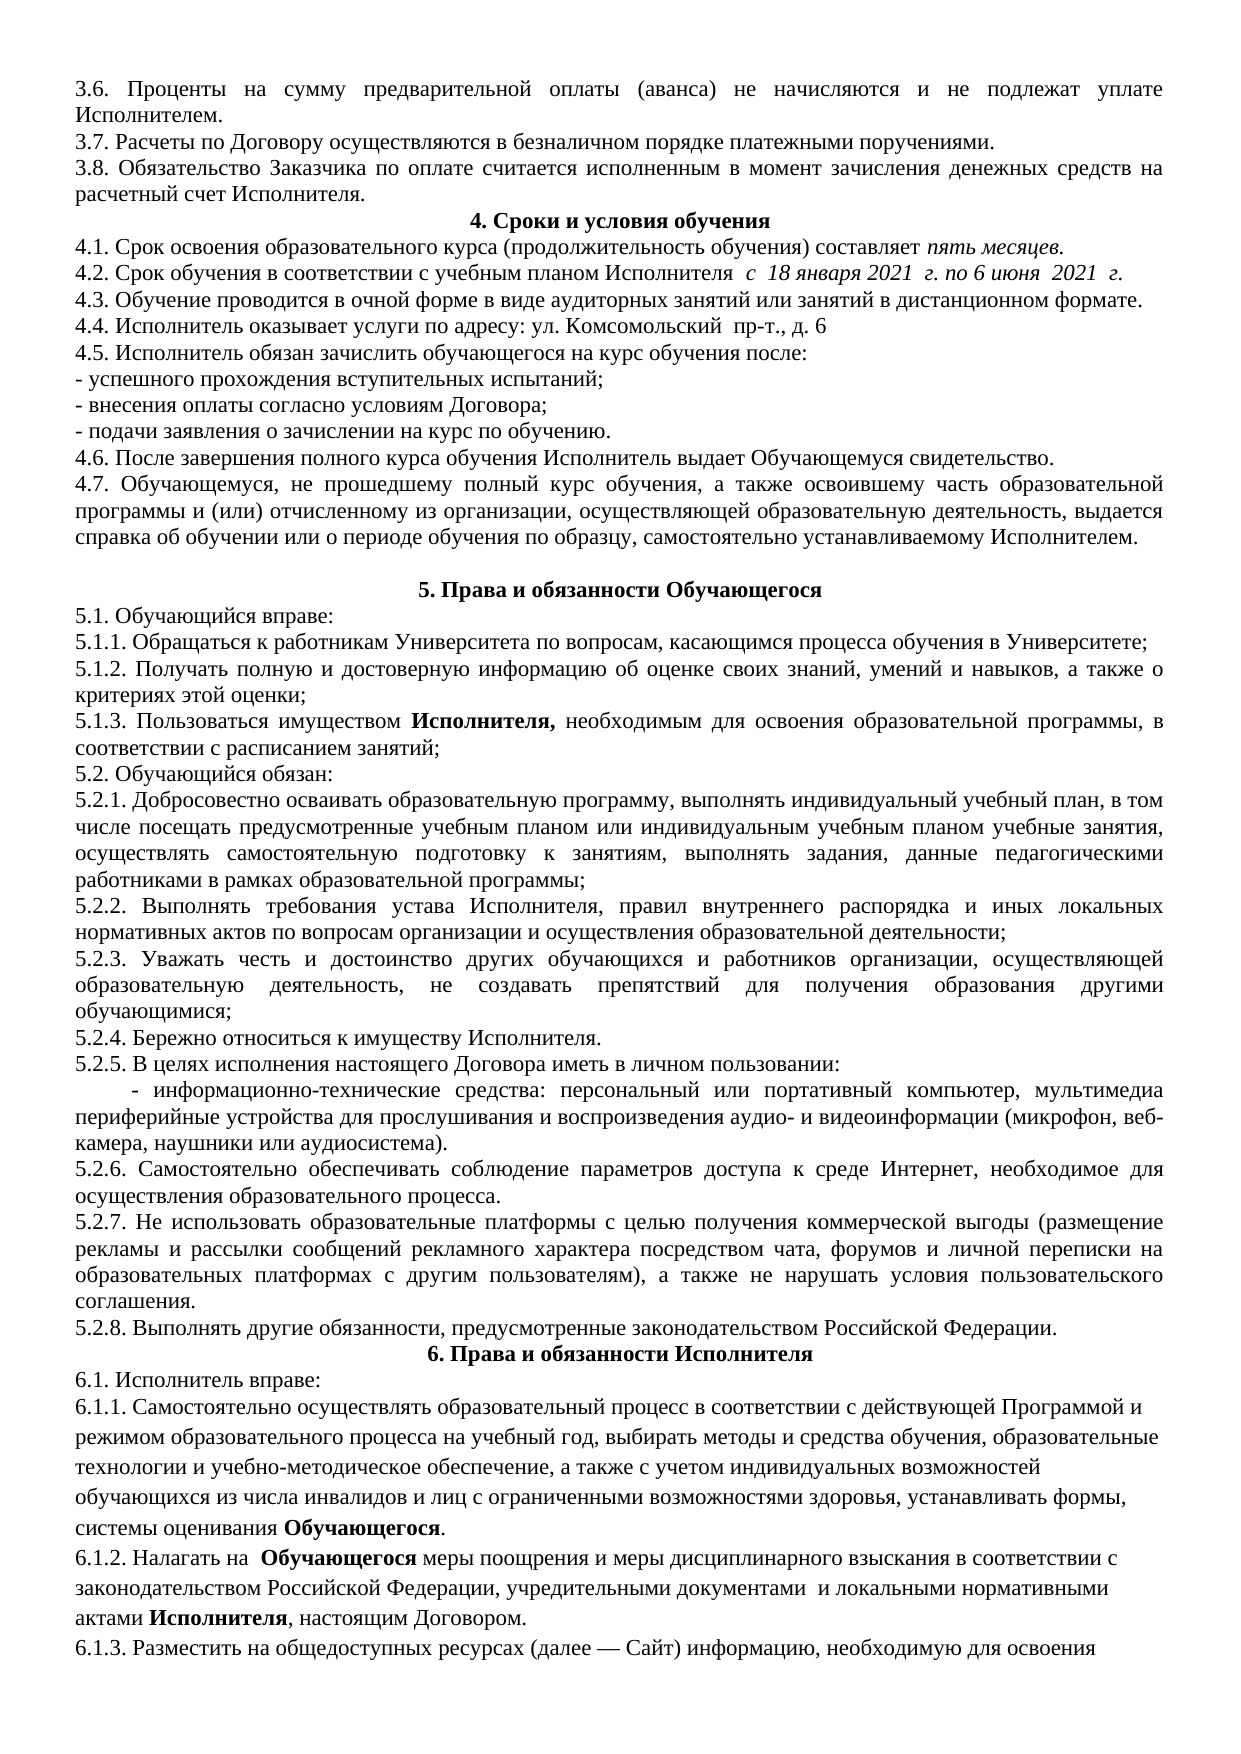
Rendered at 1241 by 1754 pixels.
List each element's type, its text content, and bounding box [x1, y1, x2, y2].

text 5.2.6. Самостоятельно обеспечивать соблюдение параметров доступа к среде Интернет, необходимое для осуществления образовательного процесса. [75, 1156, 1165, 1208]
text 5.2.4. Бережно относиться к имуществу Исполнителя. [75, 1024, 1165, 1050]
text 5.1.1. Обращаться к работникам Университета по вопросам, касающимся процесса обучения в Университете; [75, 628, 1165, 655]
text 5.2.5. В целях исполнения настоящего Договора иметь в личном пользовании: [75, 1050, 1165, 1076]
text 5.2.7. Не использовать образовательные платформы с целью получения коммерческой выгоды (размещение рекламы и рассылки сообщений рекламного характера посредством чата, форумов и личной переписки на образовательных платформах с другим пользователям), а также не нарушать условия пользовательского соглашения. [75, 1208, 1165, 1314]
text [75, 1393, 1165, 1661]
text 4.2. Срок обучения в соответствии с учебным планом Исполнителя с 18 января 2021 г. по 6 июня 2021 г. [75, 259, 1165, 286]
text 5.1.3. Пользоваться имуществом Исполнителя, необходимым для освоения образовательной программы, в соответствии с расписанием занятий; [75, 707, 1165, 760]
text 4.6. После завершения полного курса обучения Исполнитель выдает Обучающемуся свидетельство. [75, 444, 1165, 470]
text 3.8. Обязательство Заказчика по оплате считается исполненным в момент зачисления денежных средств на расчетный счет Исполнителя. [75, 154, 1165, 207]
text 6.1. Исполнитель вправе: [75, 1366, 1165, 1393]
text 6. Права и обязанности Исполнителя [75, 1340, 1165, 1366]
text 5.1.2. Получать полную и достоверную информацию об оценке своих знаний, умений и навыков, а также о критериях этой оценки; [75, 655, 1165, 707]
text 4.1. Срок освоения образовательного курса (продолжительность обучения) составляет пять месяцев. [75, 233, 1165, 259]
text 5.2. Обучающийся обязан: [75, 760, 1165, 787]
text 3.7. Расчеты по Договору осуществляются в безналичном порядке платежными поручениями. [75, 128, 1165, 154]
text - подачи заявления о зачислении на курс по обучению. [75, 418, 1165, 444]
text 5.2.1. Добросовестно осваивать образовательную программу, выполнять индивидуальный учебный план, в том числе посещать предусмотренные учебным планом или индивидуальным учебным планом учебные занятия, осуществлять самостоятельную подготовку к занятиям, выполнять задания, данные педагогическими работниками в рамках образовательной программы; [75, 787, 1165, 892]
text 5. Права и обязанности Обучающегося [75, 576, 1165, 602]
text 3.6. Проценты на сумму предварительной оплаты (аванса) не начисляются и не подлежат уплате Исполнителем. [75, 75, 1165, 128]
text - информационно-технические средства: персональный или портативный компьютер, мультимедиа периферийные устройства для прослушивания и воспроизведения аудио- и видеоинформации (микрофон, веб-камера, наушники или аудиосистема). [75, 1076, 1165, 1156]
text 4.5. Исполнитель обязан зачислить обучающегося на курс обучения после: [75, 338, 1165, 365]
text 4. Сроки и условия обучения [75, 207, 1165, 233]
text - успешного прохождения вступительных испытаний; [75, 365, 1165, 391]
text - внесения оплаты согласно условиям Договора; [75, 391, 1165, 418]
text 5.2.2. Выполнять требования устава Исполнителя, правил внутреннего распорядка и иных локальных нормативных актов по вопросам организации и осуществления образовательной деятельности; [75, 892, 1165, 945]
text 5.2.3. Уважать честь и достоинство других обучающихся и работников организации, осуществляющей образовательную деятельность, не создавать препятствий для получения образования другими обучающимися; [75, 945, 1165, 1024]
text 5.1. Обучающийся вправе: [75, 602, 1165, 628]
text 4.4. Исполнитель оказывает услуги по адресу: ул. Комсомольский пр-т., д. 6 [75, 312, 1165, 338]
text 5.2.8. Выполнять другие обязанности, предусмотренные законодательством Российской Федерации. [75, 1314, 1165, 1340]
text 4.3. Обучение проводится в очной форме в виде аудиторных занятий или занятий в дистанционном формате. [75, 286, 1165, 312]
text 4.7. Обучающемуся, не прошедшему полный курс обучения, а также освоившему часть образовательной программы и (или) отчисленному из организации, осуществляющей образовательную деятельность, выдается справка об обучении или о периоде обучения по образцу, самостоятельно устанавливаемому Исполнителем. [75, 470, 1165, 549]
